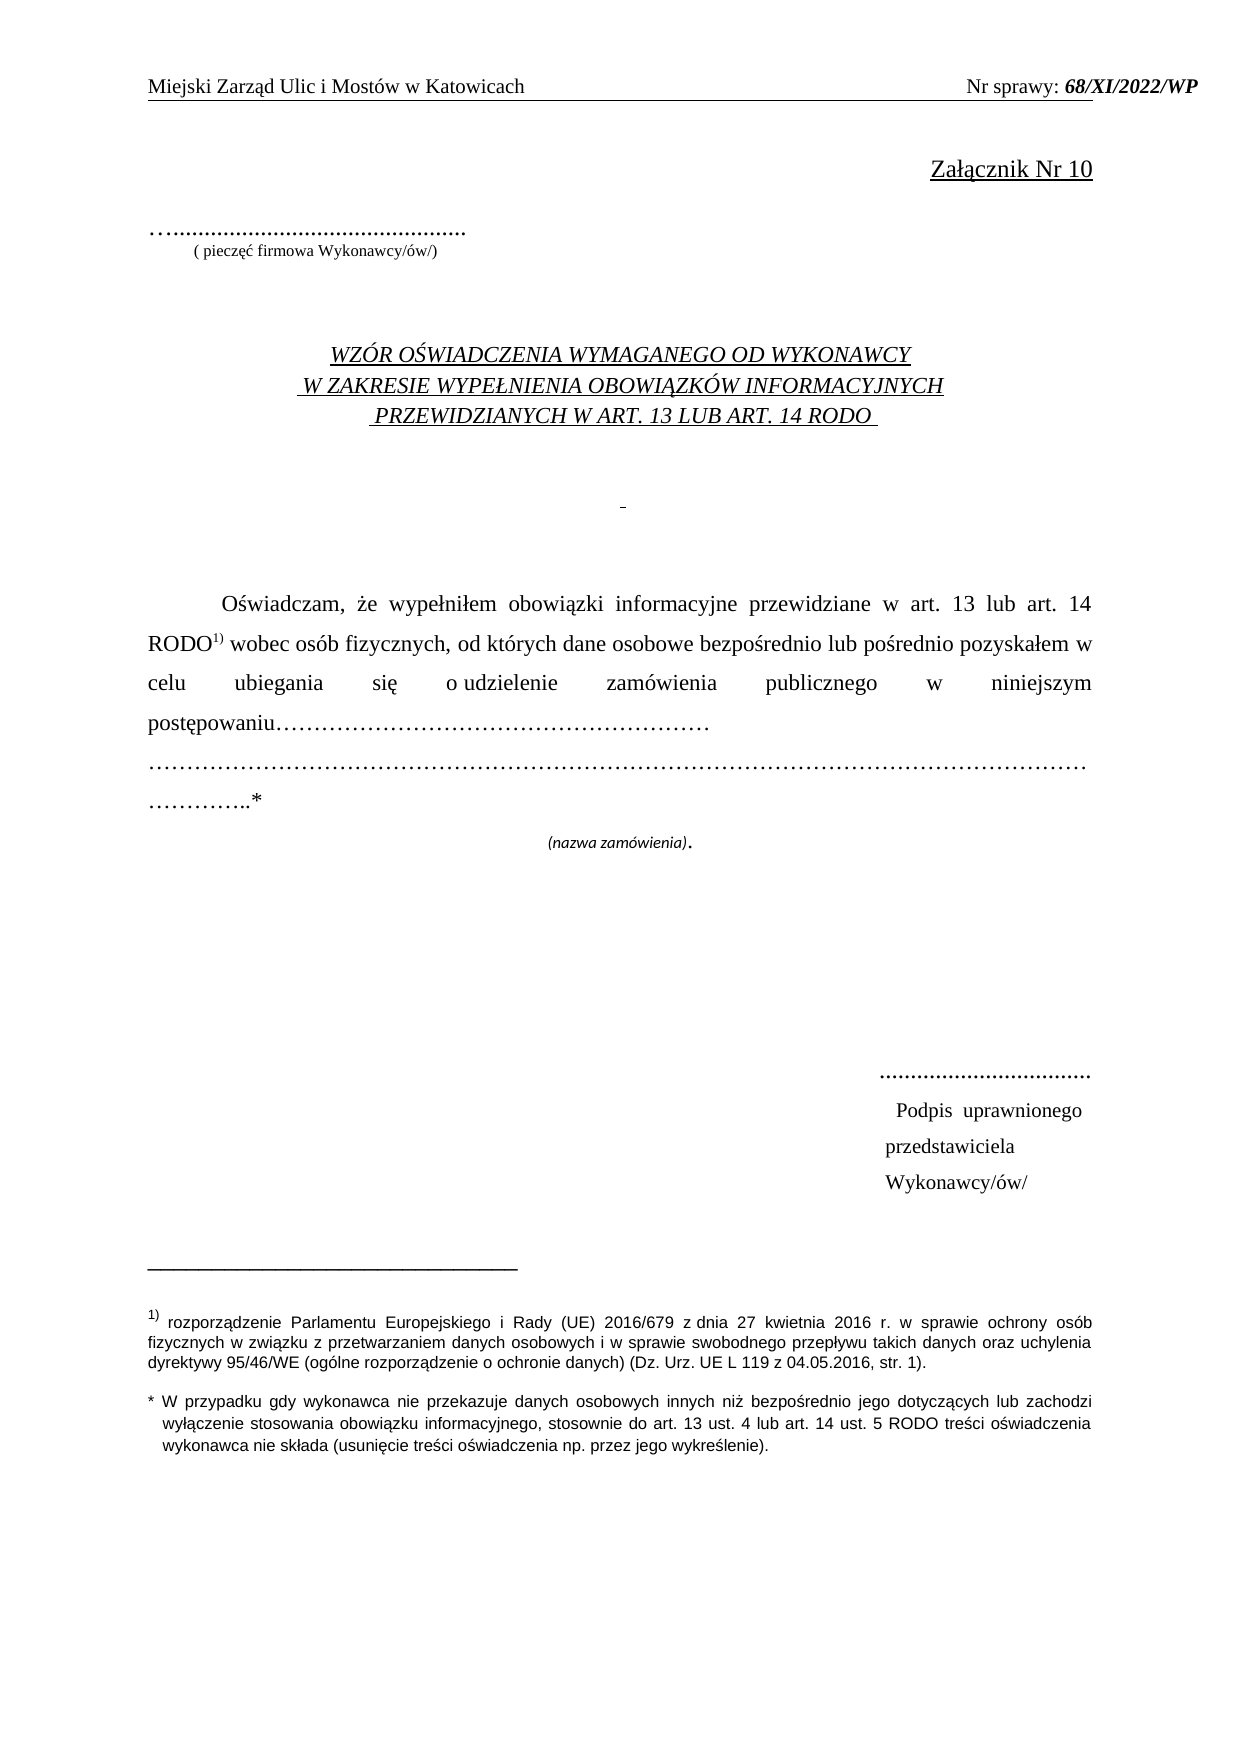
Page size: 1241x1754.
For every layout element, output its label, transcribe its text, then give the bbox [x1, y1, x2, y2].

text ………………………………………………………………………………………………………………………..* [148, 748, 1093, 814]
text Oświadczam, że wypełniłem obowiązki informacyjne przewidziane w art. 13 lub art. 14 RODO1) wobec osób fizycznych, od których dane osobowe bezpośrednio lub pośrednio pozyskałem w celu ubiegania się o udzielenie zamówienia publicznego w niniejszym postępowaniu………………………………………………… [148, 590, 1093, 735]
text WZÓR OŚWIADCZENIA WYMAGANEGO OD WYKONAWCY [148, 342, 1093, 368]
text Podpis uprawnionego [885, 1098, 1093, 1122]
text Załącznik Nr 10 [148, 154, 1093, 183]
text .................................. [879, 1055, 1093, 1083]
text (nazwa zamówienia). [148, 827, 1093, 853]
text _____________________________ [148, 1245, 1093, 1272]
text * W przypadku gdy wykonawca nie przekazuje danych osobowych innych niż bezpośrednio jego dotyczących lub zachodzi wyłączenie stosowania obowiązku informacyjnego, stosownie do art. 13 ust. 4 lub art. 14 ust. 5 RODO treści oświadczenia wykonawca nie składa (usunięcie treści oświadczenia np. przez jego wykreślenie). [148, 1392, 1093, 1455]
text W ZAKRESIE WYPEŁNIENIA OBOWIĄZKÓW INFORMACYJNYCH [148, 372, 1093, 398]
text przedstawiciela Wykonawcy/ów/ [885, 1134, 1093, 1194]
text 1) rozporządzenie Parlamentu Europejskiego i Rady (UE) 2016/679 z dnia 27 kwietnia 2016 r. w sprawie ochrony osób fizycznych w związku z przetwarzaniem danych osobowych i w sprawie swobodnego przepływu takich danych oraz uchylenia dyrektywy 95/46/WE (ogólne rozporządzenie o ochronie danych) (Dz. Urz. UE L 119 z 04.05.2016, str. 1). [148, 1307, 1093, 1372]
text ( pieczęć firmowa Wykonawcy/ów/) [148, 240, 1093, 259]
text PRZEWIDZIANYCH W ART. 13 LUB ART. 14 RODO [148, 402, 1093, 428]
text …............................................... [148, 212, 1093, 240]
